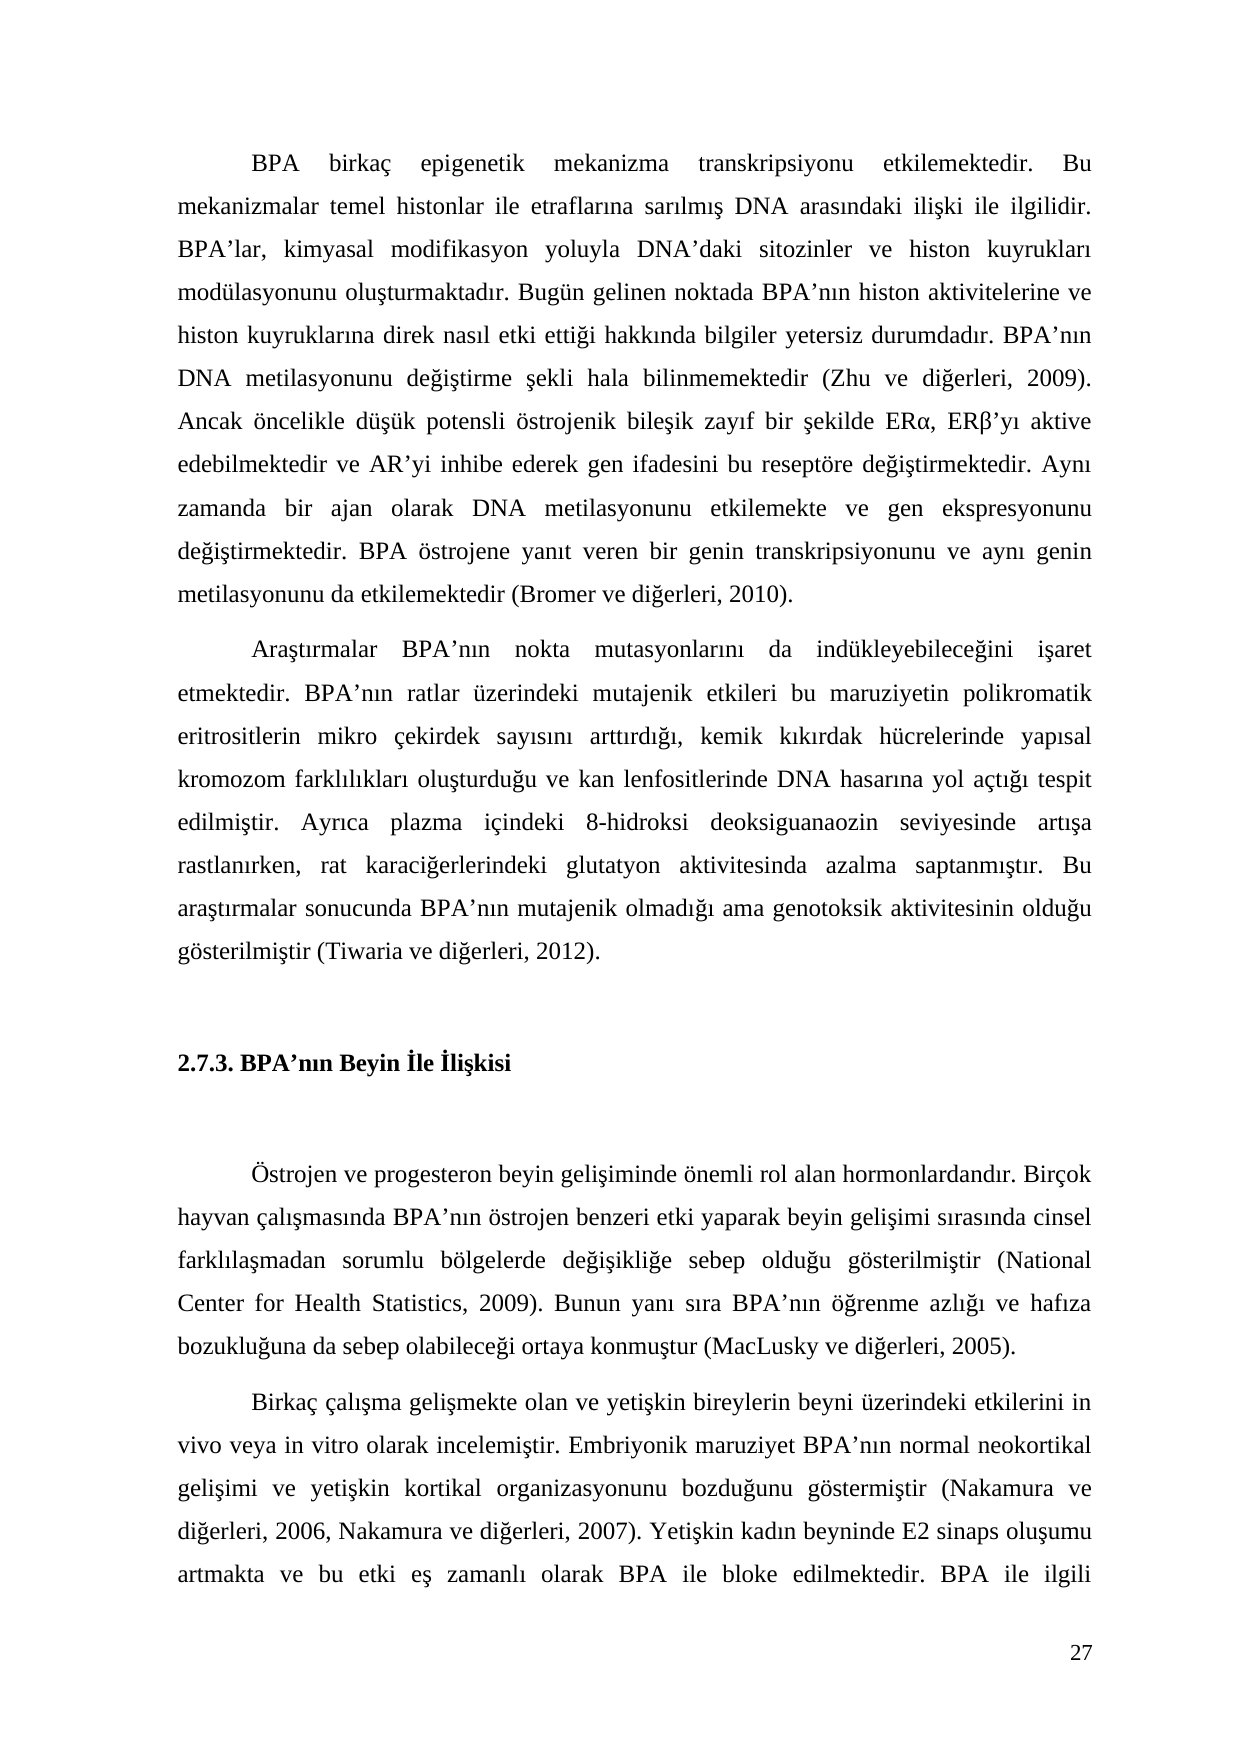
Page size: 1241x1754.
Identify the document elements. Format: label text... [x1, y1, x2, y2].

text BPA birkaç epigenetik mekanizma transkripsiyonu etkilemektedir. Bu mekanizmalar temel histonlar ile etraflarına sarılmış DNA arasındaki ilişki ile ilgilidir. BPA’lar, kimyasal modifikasyon yoluyla DNA’daki sitozinler ve histon kuyrukları modülasyonunu oluşturmaktadır. Bugün gelinen noktada BPA’nın histon aktivitelerine ve histon kuyruklarına direk nasıl etki ettiği hakkında bilgiler yetersiz durumdadır. BPA’nın DNA metilasyonunu değiştirme şekli hala bilinmemektedir (Zhu ve diğerleri, 2009). Ancak öncelikle düşük potensli östrojenik bileşik zayıf bir şekilde ERα, ERβ’yı aktive edebilmektedir ve AR’yi inhibe ederek gen ifadesini bu reseptöre değiştirmektedir. Aynı zamanda bir ajan olarak DNA metilasyonunu etkilemekte ve gen ekspresyonunu değiştirmektedir. BPA östrojene yanıt veren bir genin transkripsiyonunu ve aynı genin metilasyonunu da etkilemektedir (Bromer ve diğerleri, 2010). [177, 148, 1092, 608]
text Araştırmalar BPA’nın nokta mutasyonlarını da indükleyebileceğini işaret etmektedir. BPA’nın ratlar üzerindeki mutajenik etkileri bu maruziyetin polikromatik eritrositlerin mikro çekirdek sayısını arttırdığı, kemik kıkırdak hücrelerinde yapısal kromozom farklılıkları oluşturduğu ve kan lenfositlerinde DNA hasarına yol açtığı tespit edilmiştir. Ayrıca plazma içindeki 8-hidroksi deoksiguanaozin seviyesinde artışa rastlanırken, rat karaciğerlerindeki glutatyon aktivitesinda azalma saptanmıştır. Bu araştırmalar sonucunda BPA’nın mutajenik olmadığı ama genotoksik aktivitesinin olduğu gösterilmiştir (Tiwaria ve diğerleri, 2012). [177, 634, 1092, 965]
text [177, 1387, 1092, 1588]
subtitle 2.7.3. BPA’nın Beyin İle İlişkisi [177, 1048, 1092, 1076]
text Östrojen ve progesteron beyin gelişiminde önemli rol alan hormonlardandır. Birçok hayvan çalışmasında BPA’nın östrojen benzeri etki yaparak beyin gelişimi sırasında cinsel farklılaşmadan sorumlu bölgelerde değişikliğe sebep olduğu gösterilmiştir (National Center for Health Statistics, 2009). Bunun yanı sıra BPA’nın öğrenme azlığı ve hafıza bozukluğuna da sebep olabileceği ortaya konmuştur (MacLusky ve diğerleri, 2005). [177, 1159, 1092, 1360]
